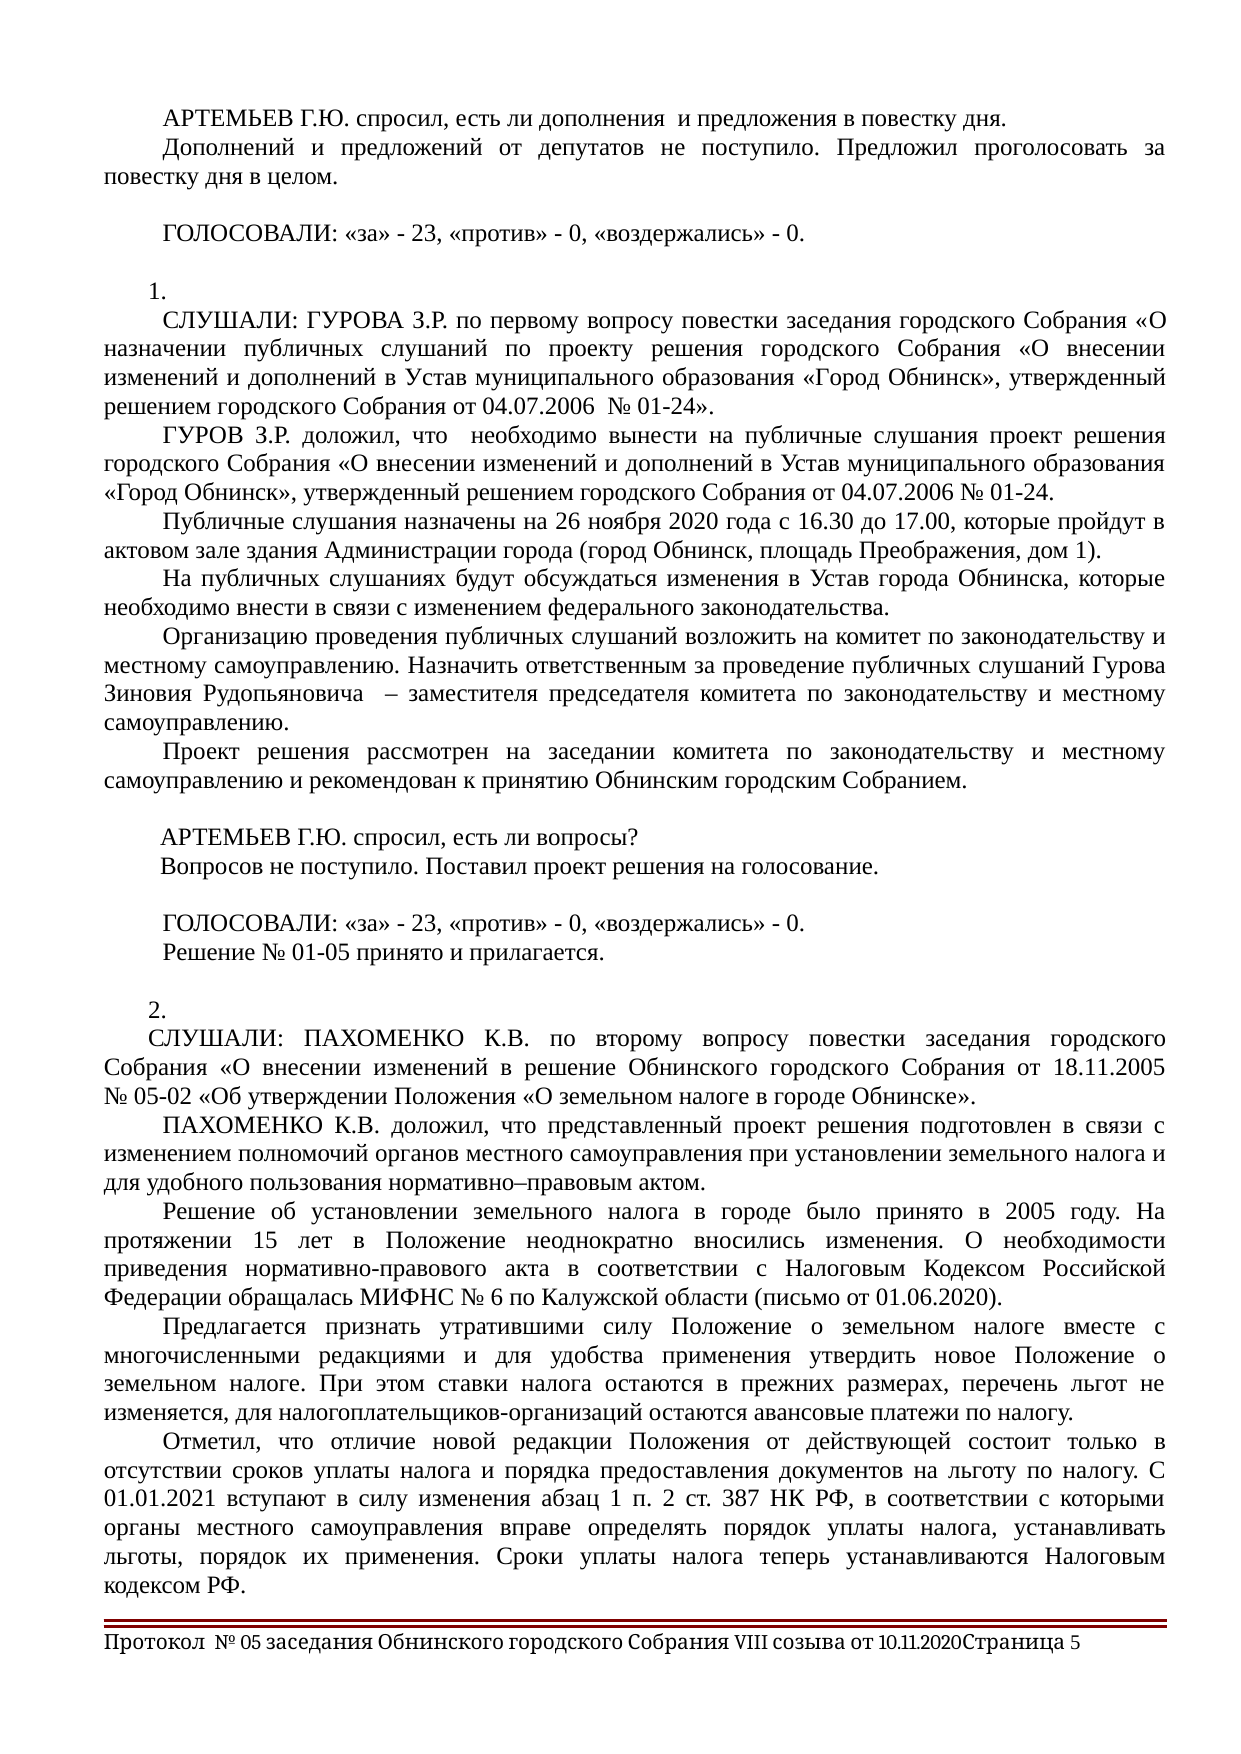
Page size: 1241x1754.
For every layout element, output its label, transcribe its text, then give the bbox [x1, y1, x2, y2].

text Предлагается признать утратившими силу Положение о земельном налоге вместе с многочисленными редакциями и для удобства применения утвердить новое Положение о земельном налоге. При этом ставки налога остаются в прежних размерах, перечень льгот не изменяется, для налогоплательщиков-организаций остаются авансовые платежи по налогу. [103, 1311, 1167, 1426]
text 1. [148, 276, 1167, 305]
text ГОЛОСОВАЛИ: «за» - 23, «против» - 0, «воздержались» - 0. [103, 908, 1167, 937]
text Вопросов не поступило. Поставил проект решения на голосование. [103, 851, 1167, 880]
text АРТЕМЬЕВ Г.Ю. спросил, есть ли дополнения и предложения в повестку дня. [103, 103, 1167, 132]
text На публичных слушаниях будут обсуждаться изменения в Устав города Обнинска, которые необходимо внести в связи с изменением федерального законодательства. [103, 563, 1167, 621]
text АРТЕМЬЕВ Г.Ю. спросил, есть ли вопросы? [103, 822, 1167, 851]
text ГУРОВ З.Р. доложил, что необходимо вынести на публичные слушания проект решения городского Собрания «О внесении изменений и дополнений в Устав муниципального образования «Город Обнинск», утвержденный решением городского Собрания от 04.07.2006 № 01-24. [103, 420, 1167, 506]
text Публичные слушания назначены на 26 ноября 2020 года с 16.30 до 17.00, которые пройдут в актовом зале здания Администрации города (город Обнинск, площадь Преображения, дом 1). [103, 506, 1167, 563]
text СЛУШАЛИ: ПАХОМЕНКО К.В. по второму вопросу повестки заседания городского Собрания «О внесении изменений в решение Обнинского городского Собрания от 18.11.2005 № 05-02 «Об утверждении Положения «О земельном налоге в городе Обнинске». [103, 1023, 1167, 1110]
text ПАХОМЕНКО К.В. доложил, что представленный проект решения подготовлен в связи с изменением полномочий органов местного самоуправления при установлении земельного налога и для удобного пользования нормативно–правовым актом. [103, 1110, 1167, 1196]
text 2. [148, 995, 1167, 1023]
list СЛУШАЛИ: ГУРОВА З.Р. по первому вопросу повестки заседания городского Собрания «О назначении публичных слушаний по проекту решения городского Собрания «О внесении изменений и дополнений в Устав муниципального образования «Город Обнинск», утвержденный решением городского Собрания от 04.07.2006 № 01-24». [103, 305, 1167, 420]
text Проект решения рассмотрен на заседании комитета по законодательству и местному самоуправлению и рекомендован к принятию Обнинским городским Собранием. [103, 736, 1167, 793]
text Решение об установлении земельного налога в городе было принято в 2005 году. На протяжении 15 лет в Положение неоднократно вносились изменения. О необходимости приведения нормативно-правового акта в соответствии с Налоговым Кодексом Российской Федерации обращалась МИФНС № 6 по Калужской области (письмо от 01.06.2020). [103, 1196, 1167, 1311]
text Организацию проведения публичных слушаний возложить на комитет по законодательству и местному самоуправлению. Назначить ответственным за проведение публичных слушаний Гурова Зиновия Рудопьяновича – заместителя председателя комитета по законодательству и местному самоуправлению. [103, 621, 1167, 736]
text Решение № 01-05 принято и прилагается. [103, 937, 1167, 966]
text Отметил, что отличие новой редакции Положения от действующей состоит только в отсутствии сроков уплаты налога и порядка предоставления документов на льготу по налогу. С 01.01.2021 вступают в силу изменения абзац 1 п. 2 ст. 387 НК РФ, в соответствии с которыми органы местного самоуправления вправе определять порядок уплаты налога, устанавливать льготы, порядок их применения. Сроки уплаты налога теперь устанавливаются Налоговым кодексом РФ. [103, 1426, 1167, 1598]
text Дополнений и предложений от депутатов не поступило. Предложил проголосовать за повестку дня в целом. [103, 132, 1167, 190]
text ГОЛОСОВАЛИ: «за» - 23, «против» - 0, «воздержались» - 0. [103, 218, 1167, 247]
